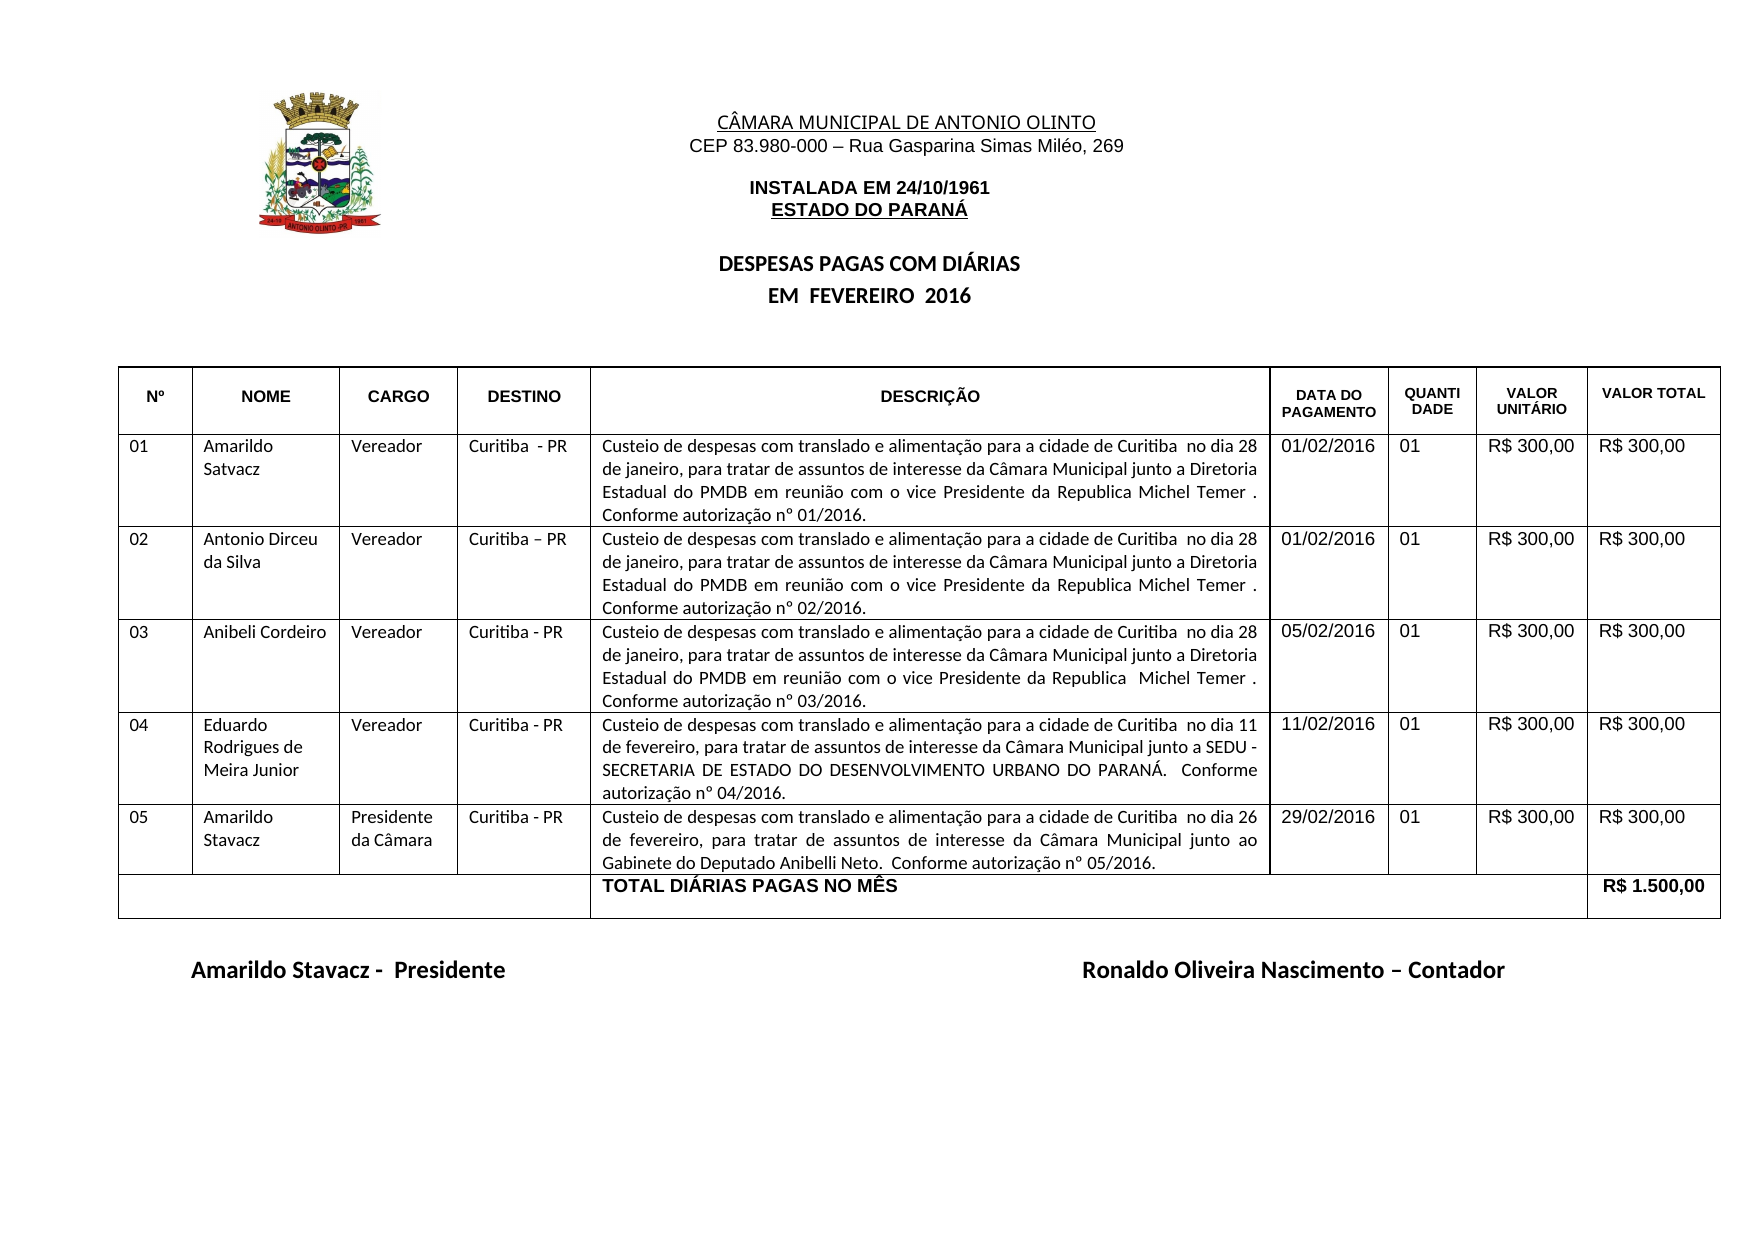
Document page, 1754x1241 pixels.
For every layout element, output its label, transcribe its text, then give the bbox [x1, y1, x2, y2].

table_cell 02 [119, 527, 192, 619]
table_cell TOTAL DIÁRIAS PAGAS NO MÊS [591, 875, 1587, 918]
table_header DESTINO [458, 368, 590, 433]
table_header NOME [193, 368, 339, 433]
picture [259, 90, 382, 238]
table_header VALOR TOTAL [1588, 368, 1720, 433]
table_cell Amarildo Satvacz [193, 435, 339, 526]
text Amarildo Stavacz - Presidente Ronaldo Oliveira Nascimento – Contador [162, 954, 1577, 985]
table_cell 01 [119, 435, 192, 526]
table_cell 01 [1389, 620, 1476, 712]
table_cell 05/02/2016 [1271, 620, 1388, 712]
table_cell 01 [1389, 805, 1476, 874]
table_cell Curitiba – PR [458, 527, 590, 619]
table_cell 01 [1389, 435, 1476, 526]
table_cell R$ 300,00 [1477, 435, 1587, 526]
table_cell Eduardo Rodrigues de Meira Junior [193, 713, 339, 804]
table_cell Vereador [340, 527, 457, 619]
table_cell Curitiba - PR [458, 620, 590, 712]
table_cell Vereador [340, 435, 457, 526]
table_cell 05 [119, 805, 192, 874]
table_cell Custeio de despesas com translado e alimentação para a cidade de Curitiba no dia 28 de janeiro, para tratar de assuntos de interesse da Câmara Municipal junto a Diretoria Estadual do PMDB em reunião com o vice Presidente da Republica Michel Temer . Conforme autorização nº 02/2016. [591, 527, 1269, 619]
table_cell Antonio Dirceu da Silva [193, 527, 339, 619]
table_cell 03 [119, 620, 192, 712]
table_cell R$ 300,00 [1477, 620, 1587, 712]
table_cell R$ 300,00 [1477, 527, 1587, 619]
table_cell R$ 300,00 [1588, 805, 1720, 874]
table_cell Amarildo Stavacz [193, 805, 339, 874]
table_cell Curitiba - PR [458, 435, 590, 526]
table_cell 01/02/2016 [1271, 527, 1388, 619]
table_cell Custeio de despesas com translado e alimentação para a cidade de Curitiba no dia 26 de fevereiro, para tratar de assuntos de interesse da Câmara Municipal junto ao Gabinete do Deputado Anibelli Neto. Conforme autorização nº 05/2016. [591, 805, 1269, 874]
table_cell 01/02/2016 [1271, 435, 1388, 526]
table_header DATA DO PAGAMENTO [1271, 368, 1388, 433]
table_cell R$ 300,00 [1588, 527, 1720, 619]
table_cell R$ 300,00 [1588, 713, 1720, 804]
table_cell Presidente da Câmara [340, 805, 457, 874]
table_cell Anibeli Cordeiro [193, 620, 339, 712]
table_cell 11/02/2016 [1271, 713, 1388, 804]
table_cell Curitiba - PR [458, 713, 590, 804]
text EM FEVEREIRO 2016 [162, 281, 1577, 309]
table_cell 04 [119, 713, 192, 804]
text DESPESAS PAGAS COM DIÁRIAS [162, 249, 1577, 277]
table_cell R$ 300,00 [1477, 713, 1587, 804]
table_cell 29/02/2016 [1271, 805, 1388, 874]
table_cell Custeio de despesas com translado e alimentação para a cidade de Curitiba no dia 11 de fevereiro, para tratar de assuntos de interesse da Câmara Municipal junto a SEDU - SECRETARIA DE ESTADO DO DESENVOLVIMENTO URBANO DO PARANÁ. Conforme autorização nº 04/2016. [591, 713, 1269, 804]
table_header DESCRIÇÃO [591, 368, 1269, 433]
table_cell R$ 300,00 [1588, 620, 1720, 712]
table_cell 01 [1389, 713, 1476, 804]
table_cell R$ 1.500,00 [1588, 875, 1720, 918]
table_cell R$ 300,00 [1477, 805, 1587, 874]
table_cell R$ 300,00 [1588, 435, 1720, 526]
table_cell 01 [1389, 527, 1476, 619]
table_header Nº [119, 368, 192, 433]
table_header QUANTI DADE [1389, 368, 1476, 433]
table_cell Vereador [340, 713, 457, 804]
table_cell Custeio de despesas com translado e alimentação para a cidade de Curitiba no dia 28 de janeiro, para tratar de assuntos de interesse da Câmara Municipal junto a Diretoria Estadual do PMDB em reunião com o vice Presidente da Republica Michel Temer . Conforme autorização nº 03/2016. [591, 620, 1269, 712]
table_header CARGO [340, 368, 457, 433]
table_cell Vereador [340, 620, 457, 712]
table_header VALOR UNITÁRIO [1477, 368, 1587, 433]
table_cell Curitiba - PR [458, 805, 590, 874]
table_cell [119, 875, 590, 918]
table_cell Custeio de despesas com translado e alimentação para a cidade de Curitiba no dia 28 de janeiro, para tratar de assuntos de interesse da Câmara Municipal junto a Diretoria Estadual do PMDB em reunião com o vice Presidente da Republica Michel Temer . Conforme autorização nº 01/2016. [591, 435, 1269, 526]
